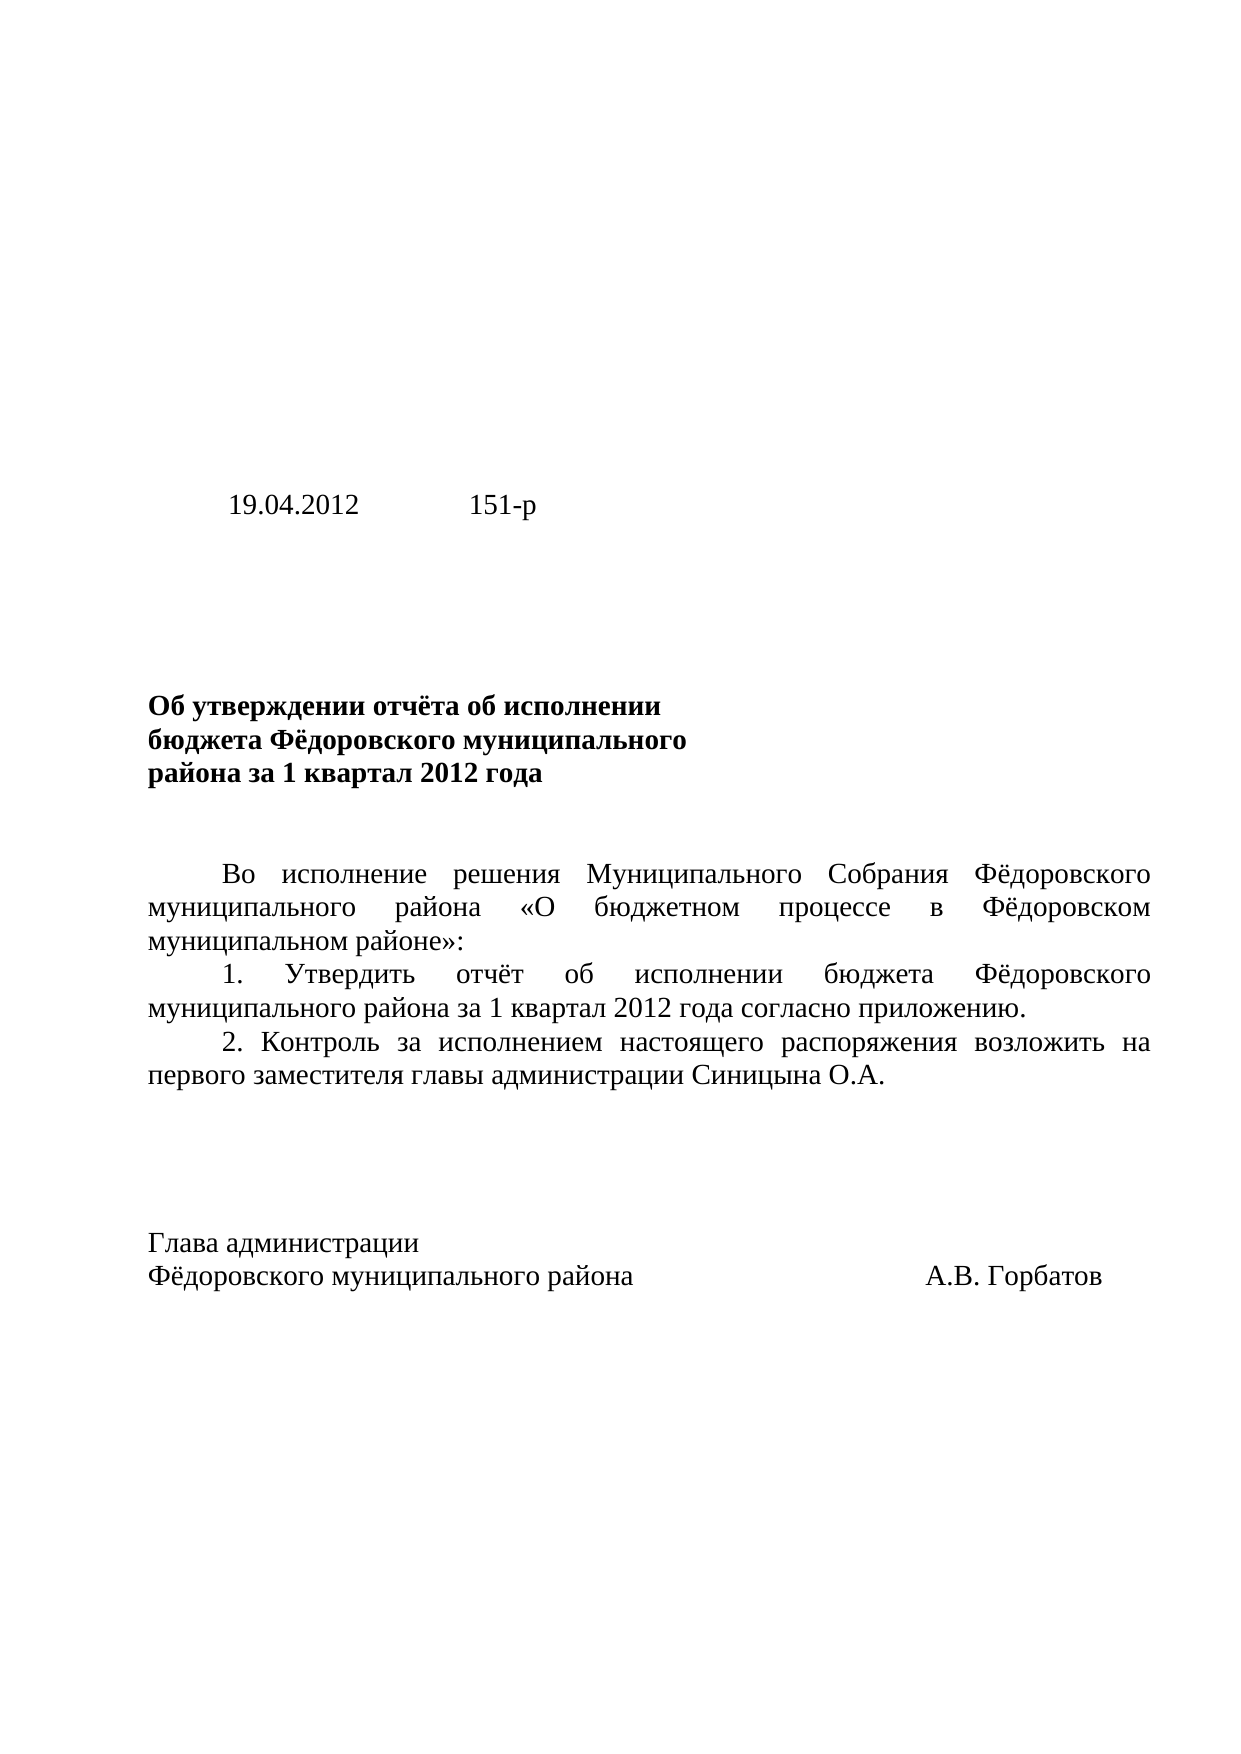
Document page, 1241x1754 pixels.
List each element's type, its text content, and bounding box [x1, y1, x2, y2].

text Фёдоровского муниципального района А.В. Горбатов [148, 1258, 1152, 1292]
text 1. Утвердить отчёт об исполнении бюджета Фёдоровского муниципального района за 1 квартал 2012 года согласно приложению. [148, 957, 1152, 1024]
text Глава администрации [148, 1225, 1152, 1258]
text бюджета Фёдоровского муниципального [148, 722, 1152, 755]
text 19.04.2012 151-р [148, 487, 1152, 521]
text Во исполнение решения Муниципального Собрания Фёдоровского муниципального района «О бюджетном процессе в Фёдоровском муниципальном районе»: [148, 856, 1152, 957]
text 2. Контроль за исполнением настоящего распоряжения возложить на первого заместителя главы администрации Синицына О.А. [148, 1024, 1152, 1091]
text района за 1 квартал 2012 года [148, 755, 1152, 789]
text Об утверждении отчёта об исполнении [148, 688, 1152, 722]
